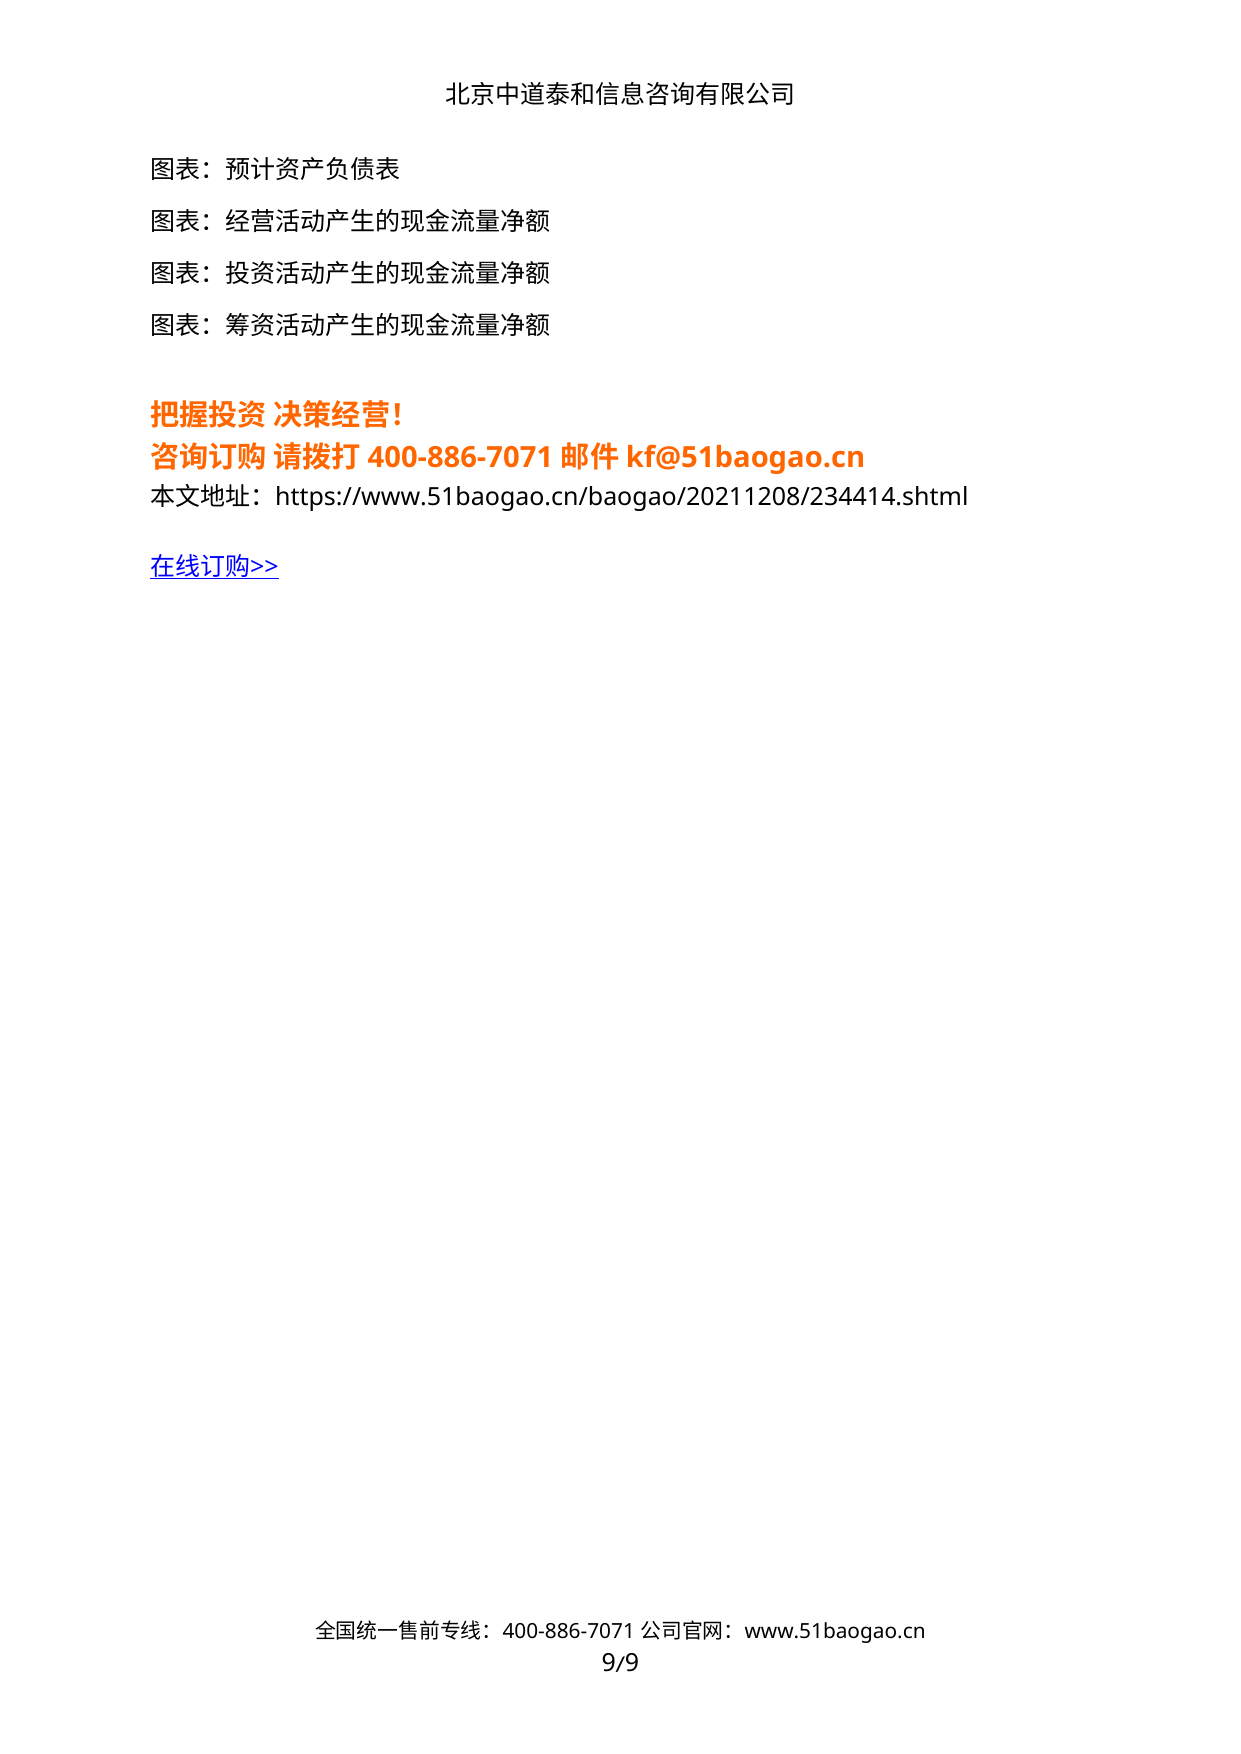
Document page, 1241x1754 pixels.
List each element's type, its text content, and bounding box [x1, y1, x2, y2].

text 图表：投资活动产生的现金流量净额 [150, 254, 1090, 290]
text 在线订购>> [150, 512, 1090, 583]
text 图表：经营活动产生的现金流量净额 [150, 202, 1090, 238]
text 图表：预计资产负债表 [150, 150, 1090, 186]
text 图表：筹资活动产生的现金流量净额 [150, 306, 1090, 342]
text 把握投资 决策经营！咨询订购 请拨打 400-886-7071 邮件 kf@51baogao.cn本文地址：https://www.51baogao.cn/baogao/20211208/234414.shtml [150, 357, 1090, 512]
